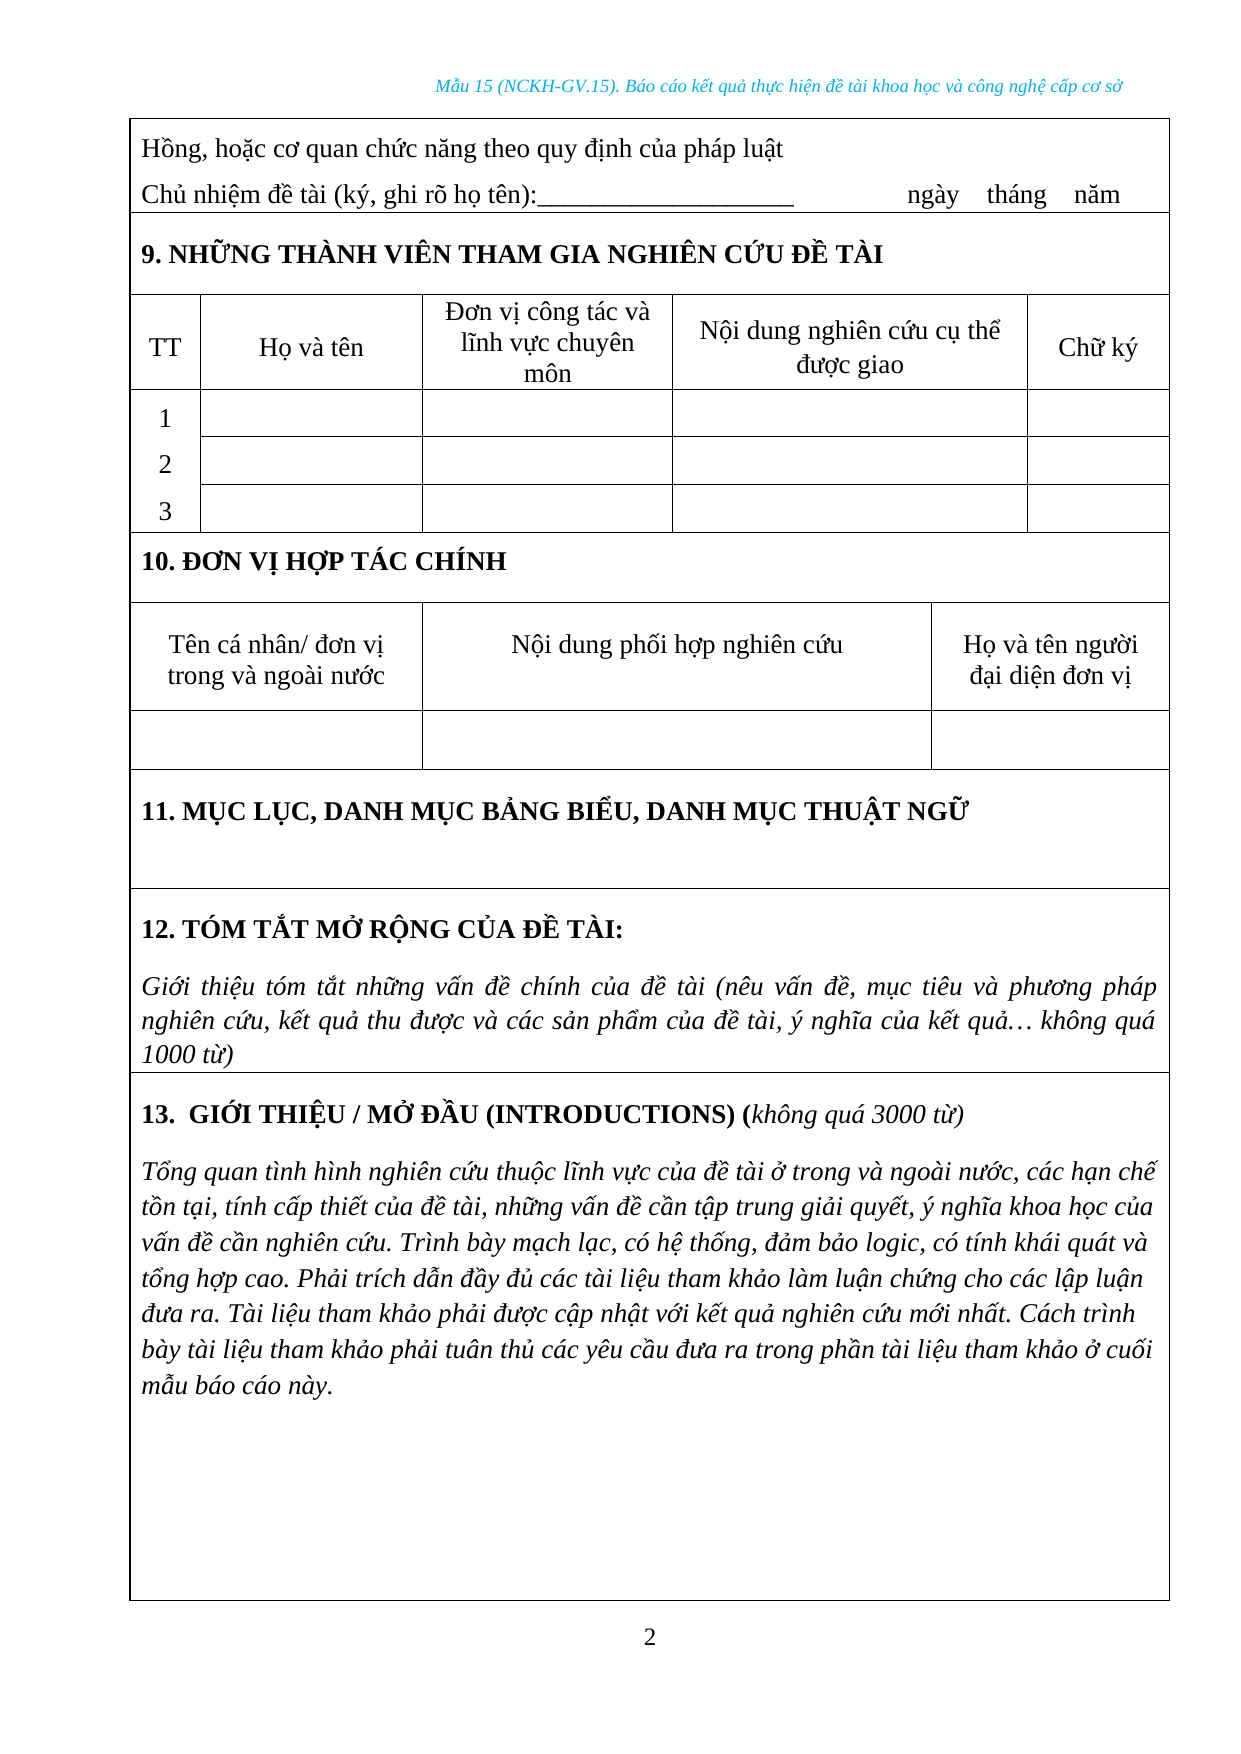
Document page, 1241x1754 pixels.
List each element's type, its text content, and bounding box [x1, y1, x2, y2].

table_cell Đơn vị công tác và lĩnh vực chuyên môn [423, 295, 672, 388]
table_cell [673, 437, 1027, 484]
table_cell [131, 711, 422, 769]
table_cell [673, 485, 1027, 532]
table_cell 10. ĐƠN VỊ HỢP TÁC CHÍNH [131, 533, 1169, 602]
table_cell [423, 711, 931, 769]
table_cell Nội dung nghiên cứu cụ thể được giao [673, 295, 1027, 388]
table_cell [201, 390, 422, 436]
table_cell [1028, 485, 1169, 532]
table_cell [131, 119, 1169, 212]
table_cell Nội dung phối hợp nghiên cứu [423, 603, 931, 710]
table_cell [131, 1073, 1169, 1600]
table_cell [1028, 437, 1169, 484]
table_cell [1028, 390, 1169, 436]
table_cell 12. TÓM TẮT MỞ RỘNG CỦA ĐỀ TÀI: Giới thiệu tóm tắt những vấn đề chính của đề tài (nêu vấn đề, mục tiêu và phương pháp nghiên cứu, kết quả thu được và các sản phẩm của đề tài, ý nghĩa của kết quả… không quá 1000 từ) [131, 889, 1169, 1072]
table_cell TT [131, 295, 200, 388]
table_cell [673, 390, 1027, 436]
table_cell Họ và tên [201, 295, 422, 388]
table_cell 1 2 3 [131, 390, 200, 532]
table_cell [423, 390, 672, 436]
table_cell [201, 485, 422, 532]
table_cell Họ và tên người đại diện đơn vị [932, 603, 1169, 710]
table_cell [932, 711, 1169, 769]
table_cell [423, 437, 672, 484]
table_cell Chữ ký [1028, 295, 1169, 388]
table_cell [201, 437, 422, 484]
table_cell 9. NHỮNG THÀNH VIÊN THAM GIA NGHIÊN CỨU ĐỀ TÀI [131, 213, 1169, 294]
table_cell 11. MỤC LỤC, DANH MỤC BẢNG BIỂU, DANH MỤC THUẬT NGỮ [131, 770, 1169, 887]
table_cell Tên cá nhân/ đơn vị trong và ngoài nước [131, 603, 422, 710]
table_cell [423, 485, 672, 532]
